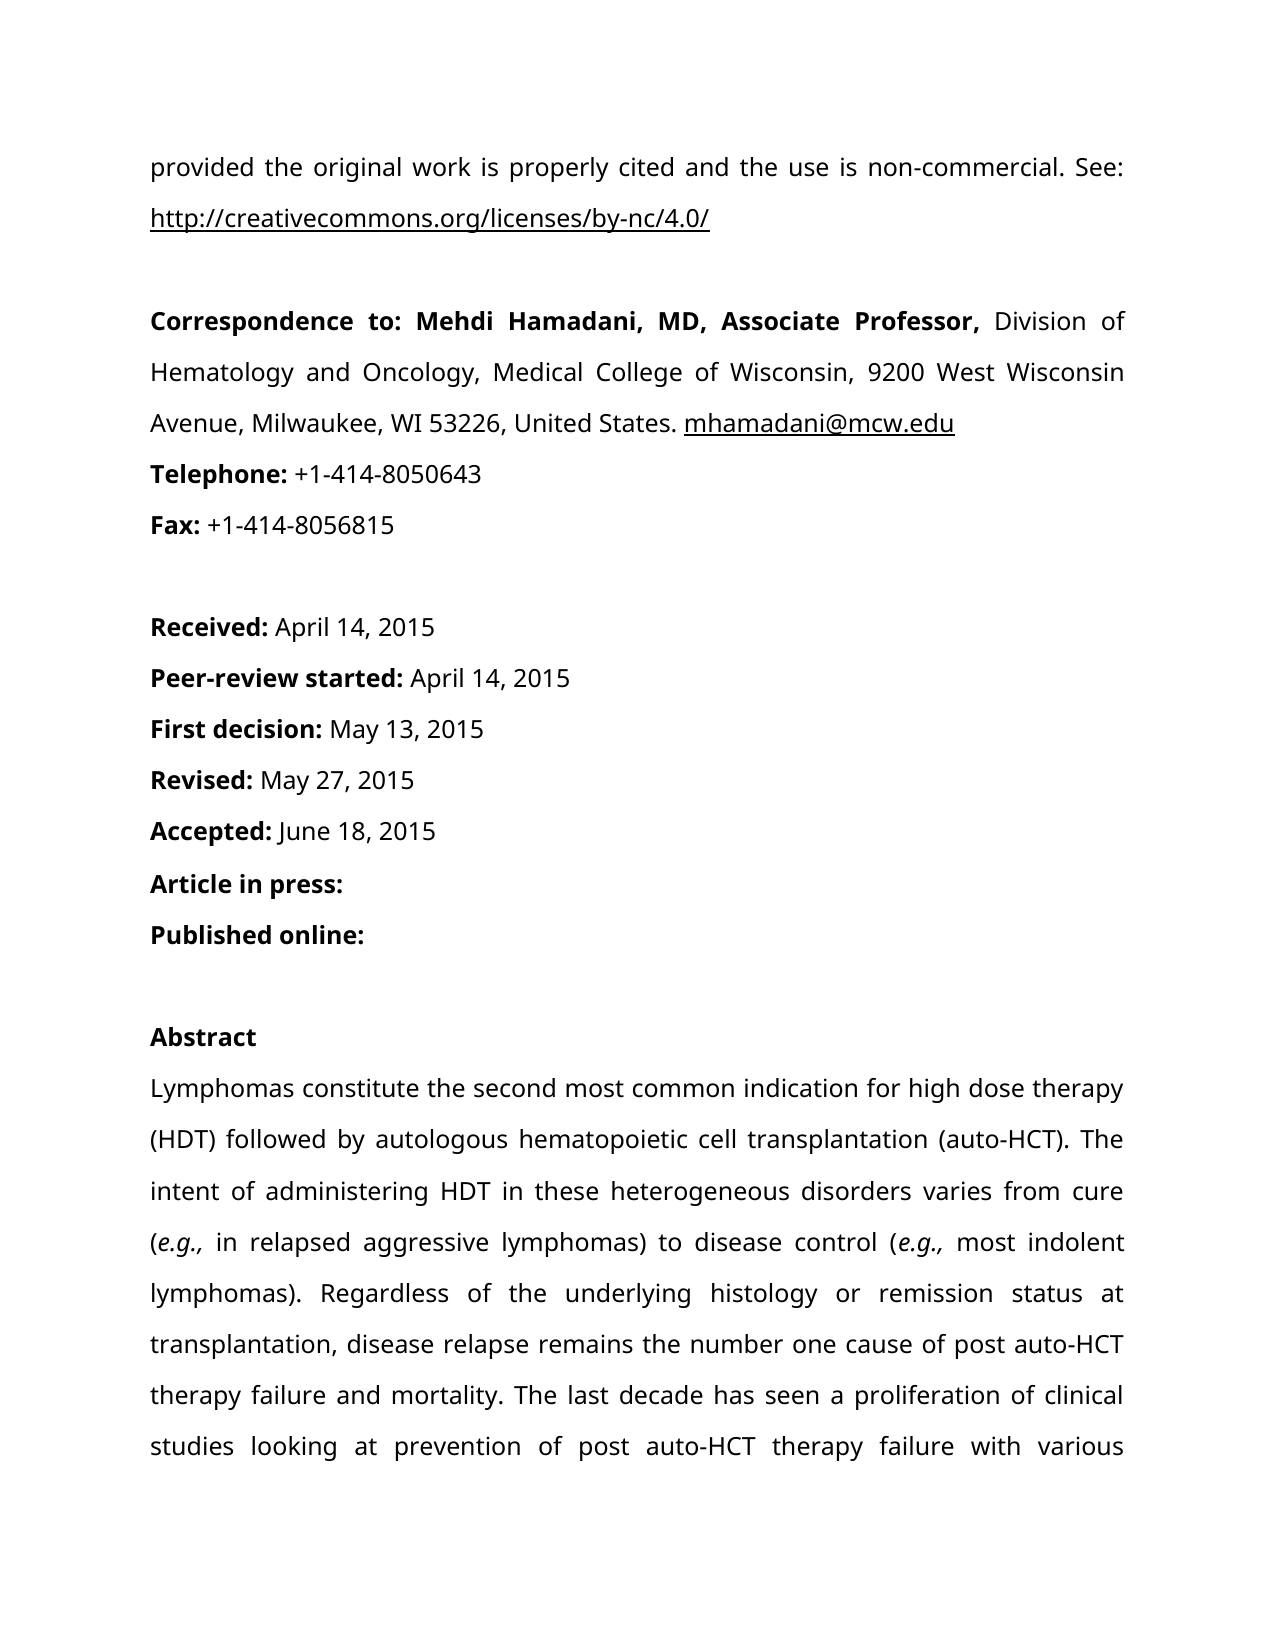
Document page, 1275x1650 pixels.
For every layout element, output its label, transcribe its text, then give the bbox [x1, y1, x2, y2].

text Published online: [150, 918, 1125, 952]
text Article in press: [150, 867, 1125, 901]
text Revised: May 27, 2015 [150, 762, 1125, 797]
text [150, 1071, 1125, 1462]
text First decision: May 13, 2015 [150, 711, 1125, 746]
text Peer-review started: April 14, 2015 [150, 660, 1125, 694]
text Accepted: June 18, 2015 [150, 813, 1125, 848]
text Correspondence to: Mehdi Hamadani, MD, Associate Professor, Division of Hematology and Oncology, Medical College of Wisconsin, 9200 West Wisconsin Avenue, Milwaukee, WI 53226, United States. mhamadani@mcw.edu [150, 303, 1125, 439]
text Fax: +1-414-8056815 [150, 507, 1125, 541]
text Received: April 14, 2015 [150, 609, 1125, 643]
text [150, 150, 1125, 235]
text Abstract [150, 1020, 1125, 1054]
text Telephone: +1-414-8050643 [150, 456, 1125, 490]
